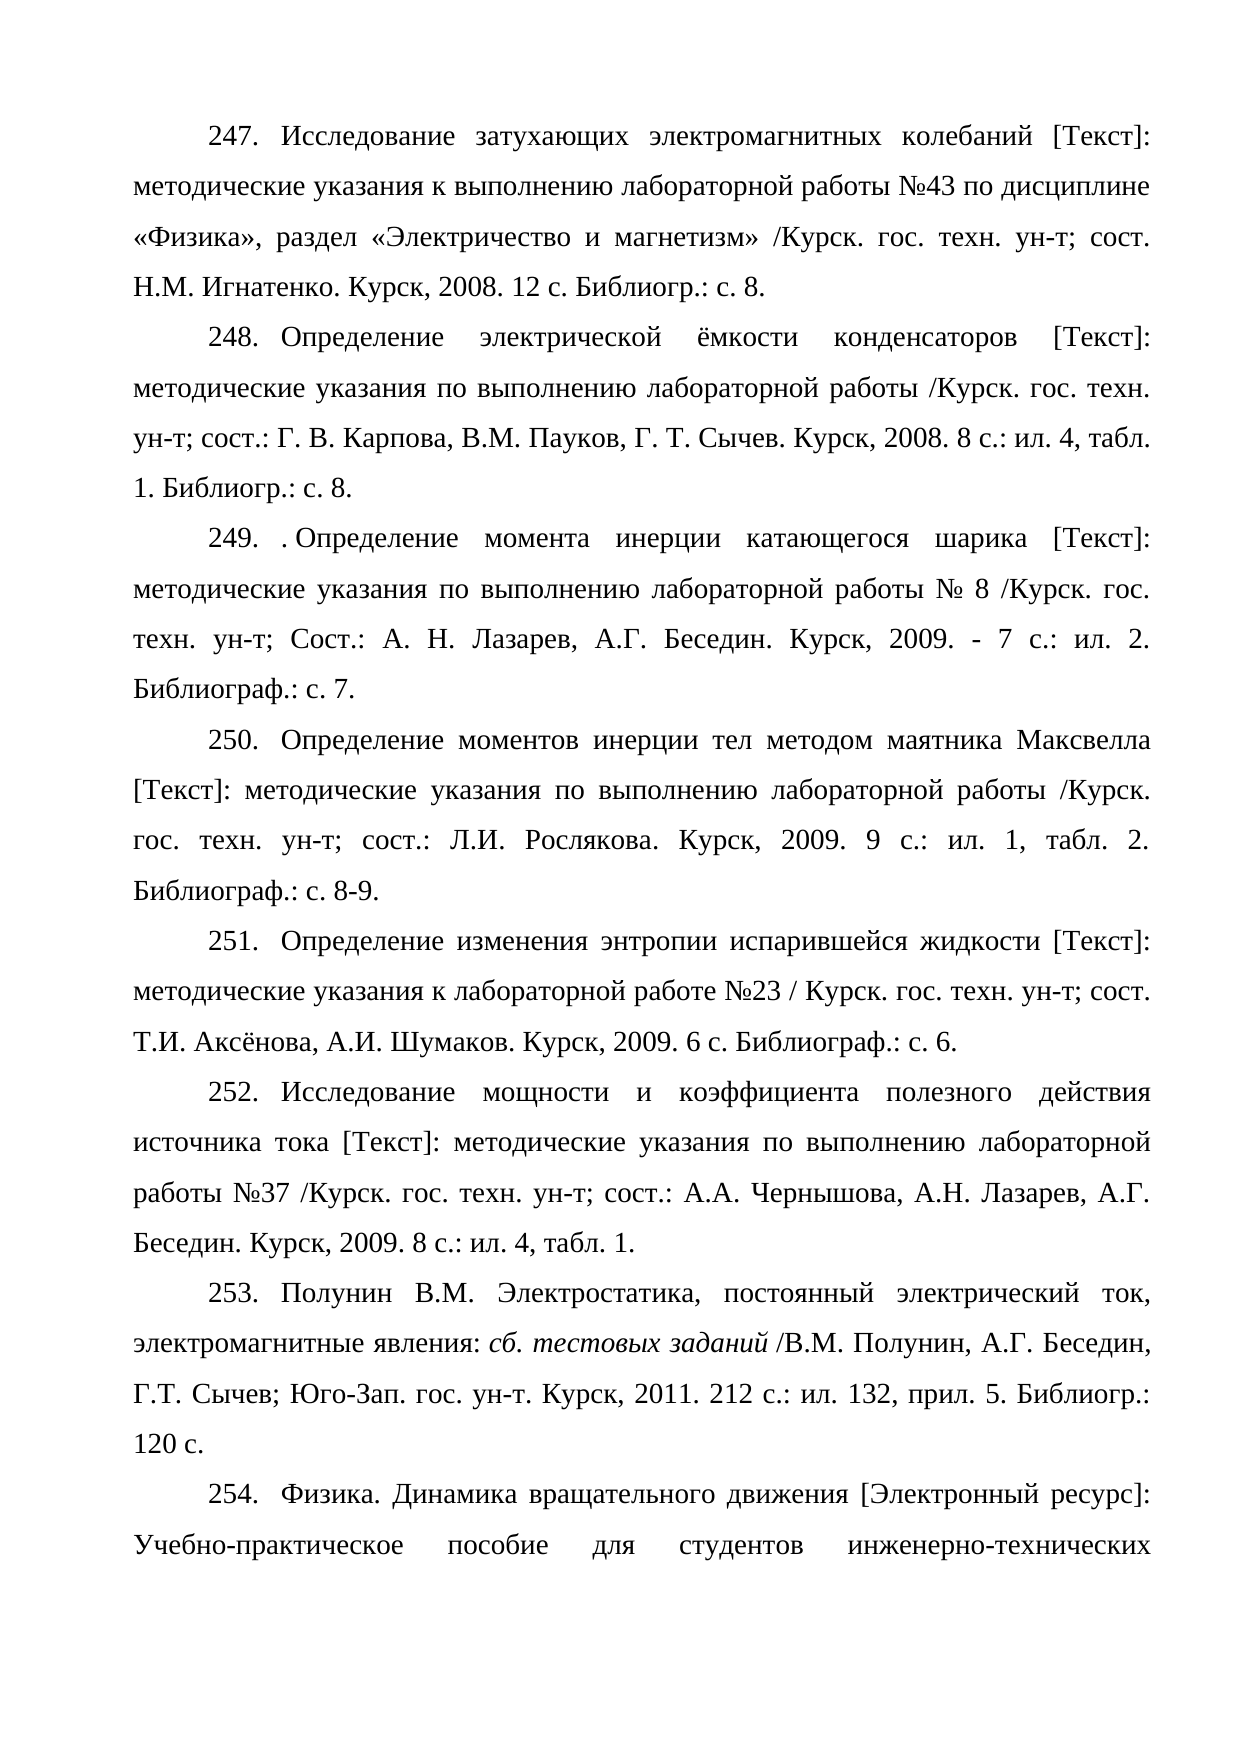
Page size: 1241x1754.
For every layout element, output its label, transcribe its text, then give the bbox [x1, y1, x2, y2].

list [133, 1477, 1152, 1560]
list Определение электрической ёмкости конденсаторов [Текст]: методические указания по выполнению лабораторной работы /Курск. гос. техн. ун-т; сост.: Г. В. Карпова, В.М. Пауков, Г. Т. Сычев. Курск, 2008. 8 с.: ил. 4, табл. 1. Библиогр.: с. 8. [133, 319, 1152, 504]
list Исследование затухающих электромагнитных колебаний [Текст]: методические указания к выполнению лабораторной работы №43 по дисциплине «Физика», раздел «Электричество и магнетизм» /Курск. гос. техн. ун-т; сост. Н.М. Игнатенко. Курск, 2008. 12 с. Библиогр.: с. 8. [133, 118, 1152, 303]
list Полунин В.М. Электростатика, постоянный электрический ток, электромагнитные явления: сб. тестовых заданий /В.М. Полунин, А.Г. Беседин, Г.Т. Сычев; Юго-Зап. гос. ун-т. Курск, 2011. 212 с.: ил. 132, прил. 5. Библиогр.: 120 с. [133, 1275, 1152, 1460]
list Определение моментов инерции тел методом маятника Максвелла [Текст]: методические указания по выполнению лабораторной работы /Курск. гос. техн. ун-т; сост.: Л.И. Рослякова. Курск, 2009. 9 с.: ил. 1, табл. 2. Библиограф.: с. 8-9. [133, 722, 1152, 906]
list Исследование мощности и коэффициента полезного действия источника тока [Текст]: методические указания по выполнению лабораторной работы №37 /Курск. гос. техн. ун-т; сост.: А.А. Чернышова, А.Н. Лазарев, А.Г. Беседин. Курск, 2009. 8 с.: ил. 4, табл. 1. [133, 1074, 1152, 1258]
list Определение изменения энтропии испарившейся жидкости [Текст]: методические указания к лабораторной работе №23 / Курск. гос. техн. ун-т; сост. Т.И. Аксёнова, А.И. Шумаков. Курск, 2009. 6 с. Библиограф.: с. 6. [133, 923, 1152, 1057]
list .​ Определение момента инерции катающегося шарика [Текст]: методические указания по выполнению лабораторной работы № 8 /Курск. гос. техн. ун-т; Сост.: А. Н. Лазарев, А.Г. Беседин. Курск, 2009. - 7 с.: ил. 2. Библиограф.: с. 7. [133, 521, 1152, 705]
